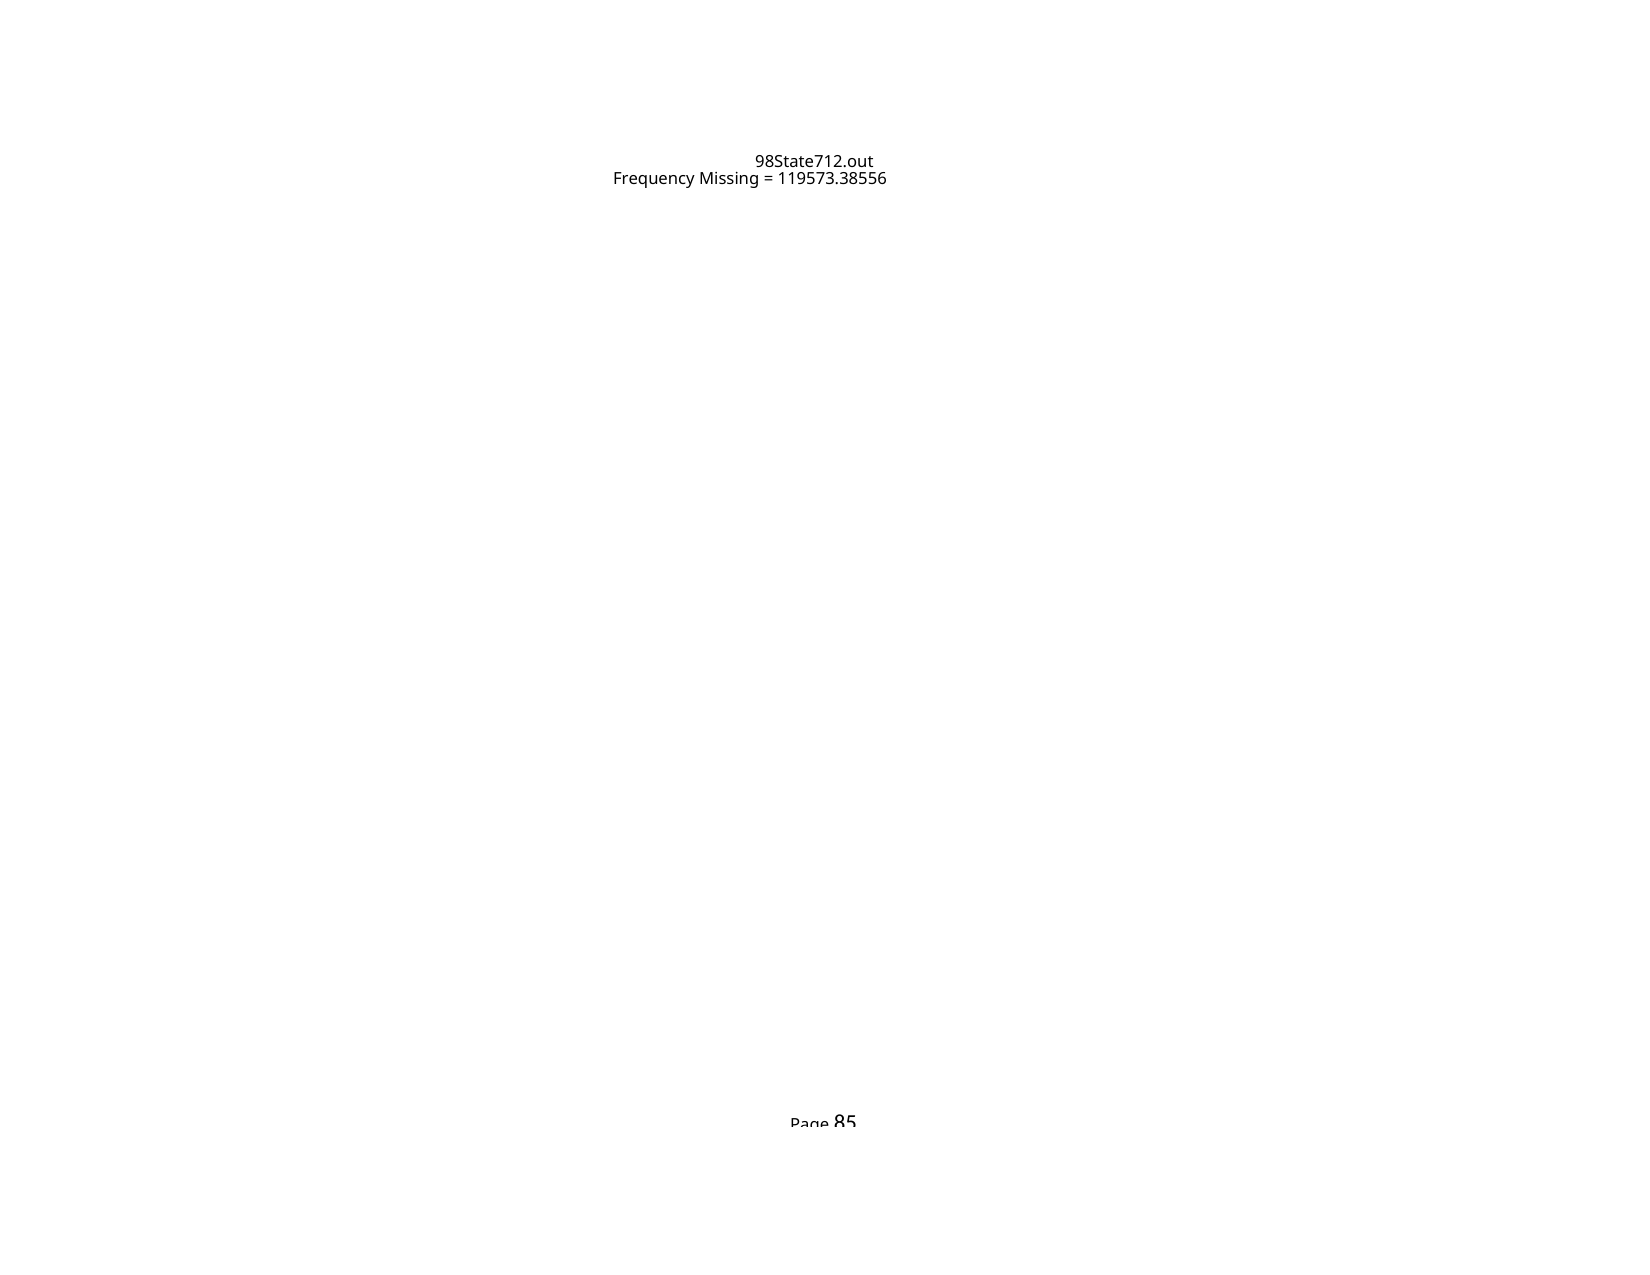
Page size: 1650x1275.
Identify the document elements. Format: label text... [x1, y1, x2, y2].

text Frequency Missing = 119573.38556 [613, 167, 1417, 189]
